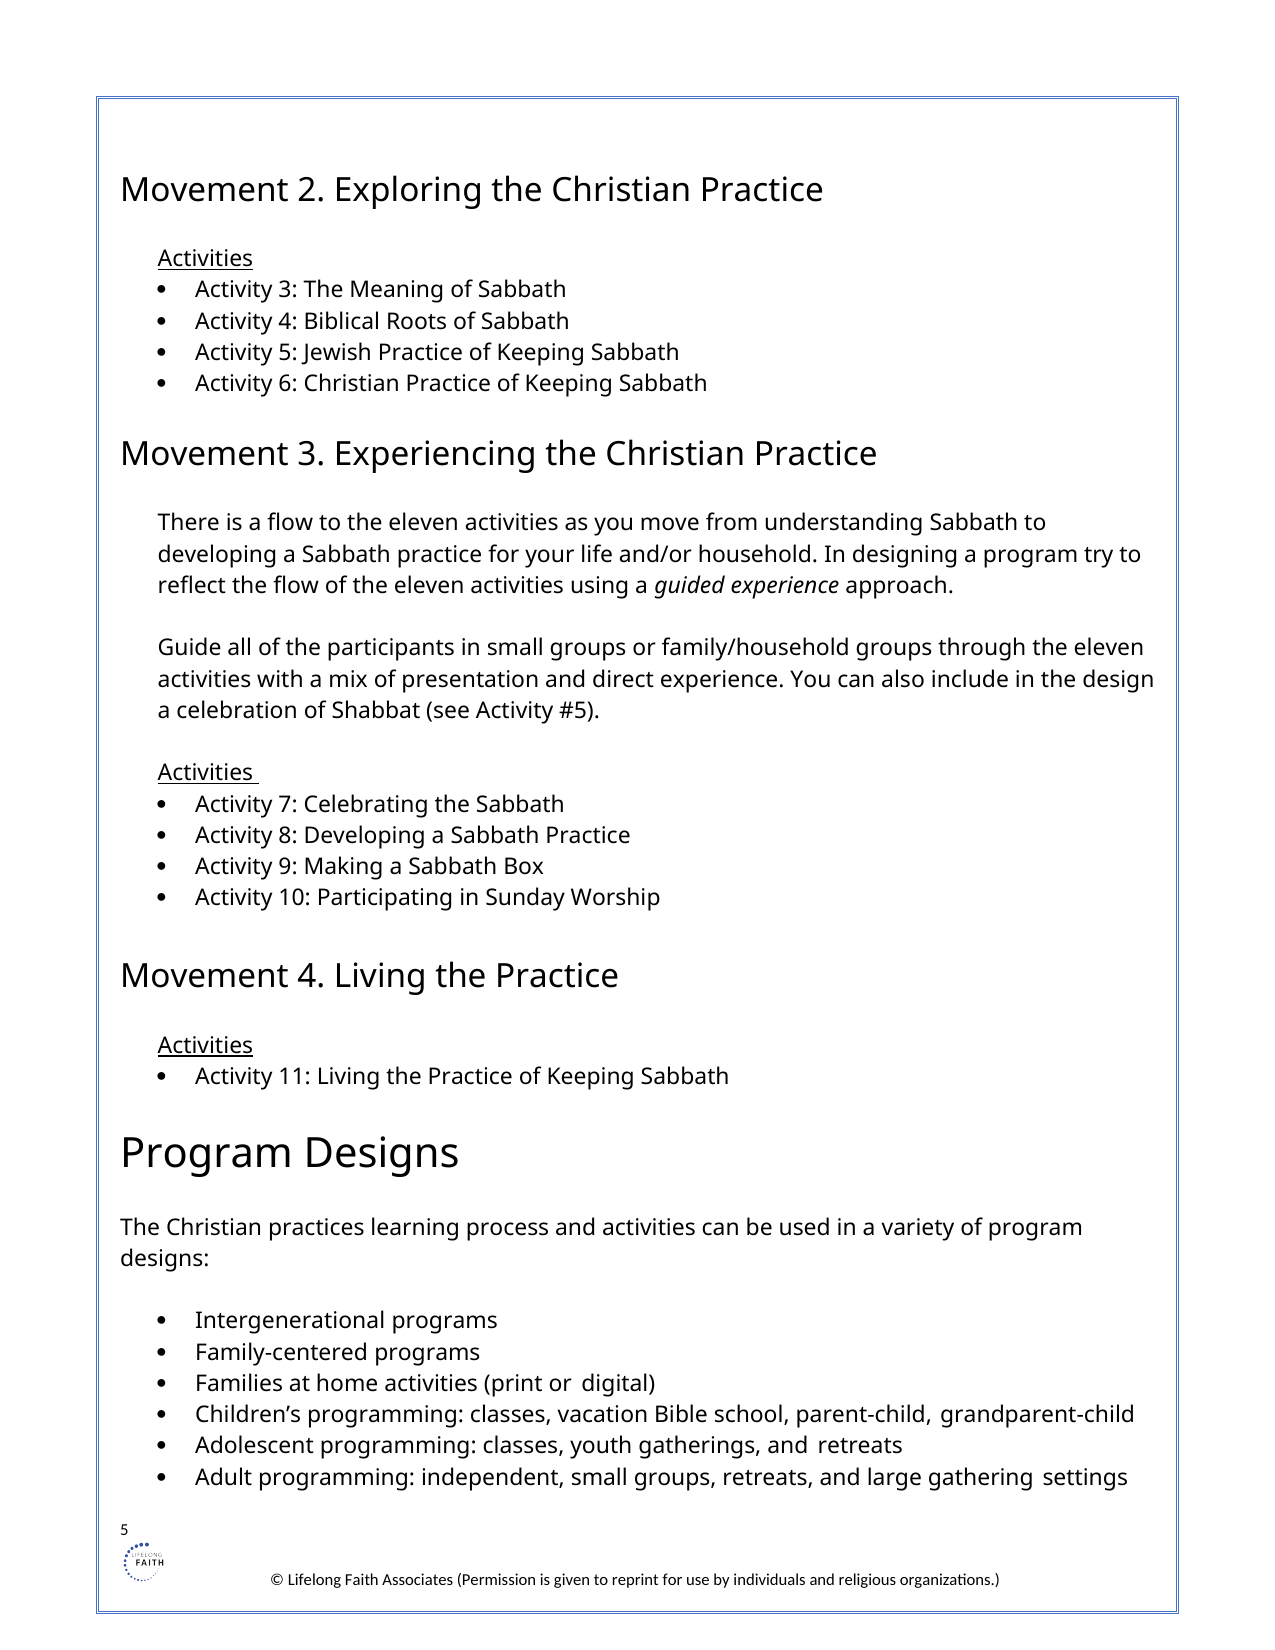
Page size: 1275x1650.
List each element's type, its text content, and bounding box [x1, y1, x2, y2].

list Adolescent programming: classes, youth gatherings, and retreats [157, 1429, 1155, 1461]
list Activity 10: Participating in Sunday Worship [157, 881, 1155, 912]
text The Christian practices learning process and activities can be used in a variety of program designs: [120, 1211, 1155, 1273]
text Guide all of the participants in small groups or family/household groups through the eleven activities with a mix of presentation and direct experience. You can also include in the design a celebration of Shabbat (see Activity #5). [157, 631, 1155, 725]
list Intergenerational programs [157, 1304, 1155, 1336]
list Activity 3: The Meaning of Sabbath [157, 273, 1155, 304]
list Children’s programming: classes, vacation Bible school, parent-child, grandparent-child [157, 1398, 1155, 1429]
list Activity 8: Developing a Sabbath Practice [157, 819, 1155, 850]
list Families at home activities (print or digital) [157, 1367, 1155, 1398]
text There is a flow to the eleven activities as you move from understanding Sabbath to developing a Sabbath practice for your life and/or household. In designing a program try to reflect the flow of the eleven activities using a guided experience approach. [157, 506, 1155, 600]
list Activity 9: Making a Sabbath Box [157, 850, 1155, 881]
list Adult programming: independent, small groups, retreats, and large gathering settings [157, 1461, 1155, 1492]
list Activity 5: Jewish Practice of Keeping Sabbath [157, 336, 1155, 367]
subtitle Movement 4. Living the Practice [120, 952, 1155, 998]
text Activities [157, 1029, 1155, 1060]
picture [120, 1539, 167, 1586]
list Activity 7: Celebrating the Sabbath [157, 787, 1155, 819]
subtitle Movement 3. Experiencing the Christian Practice [120, 429, 1155, 475]
list Family-centered programs [157, 1336, 1155, 1367]
text Activities [157, 756, 1155, 787]
list Activity 11: Living the Practice of Keeping Sabbath [157, 1060, 1155, 1091]
list Activity 4: Biblical Roots of Sabbath [157, 304, 1155, 336]
list Activity 6: Christian Practice of Keeping Sabbath [157, 367, 1155, 398]
subtitle Program Designs [120, 1123, 1155, 1179]
subtitle Movement 2. Exploring the Christian Practice [120, 165, 1155, 211]
text Activities [157, 242, 1155, 273]
